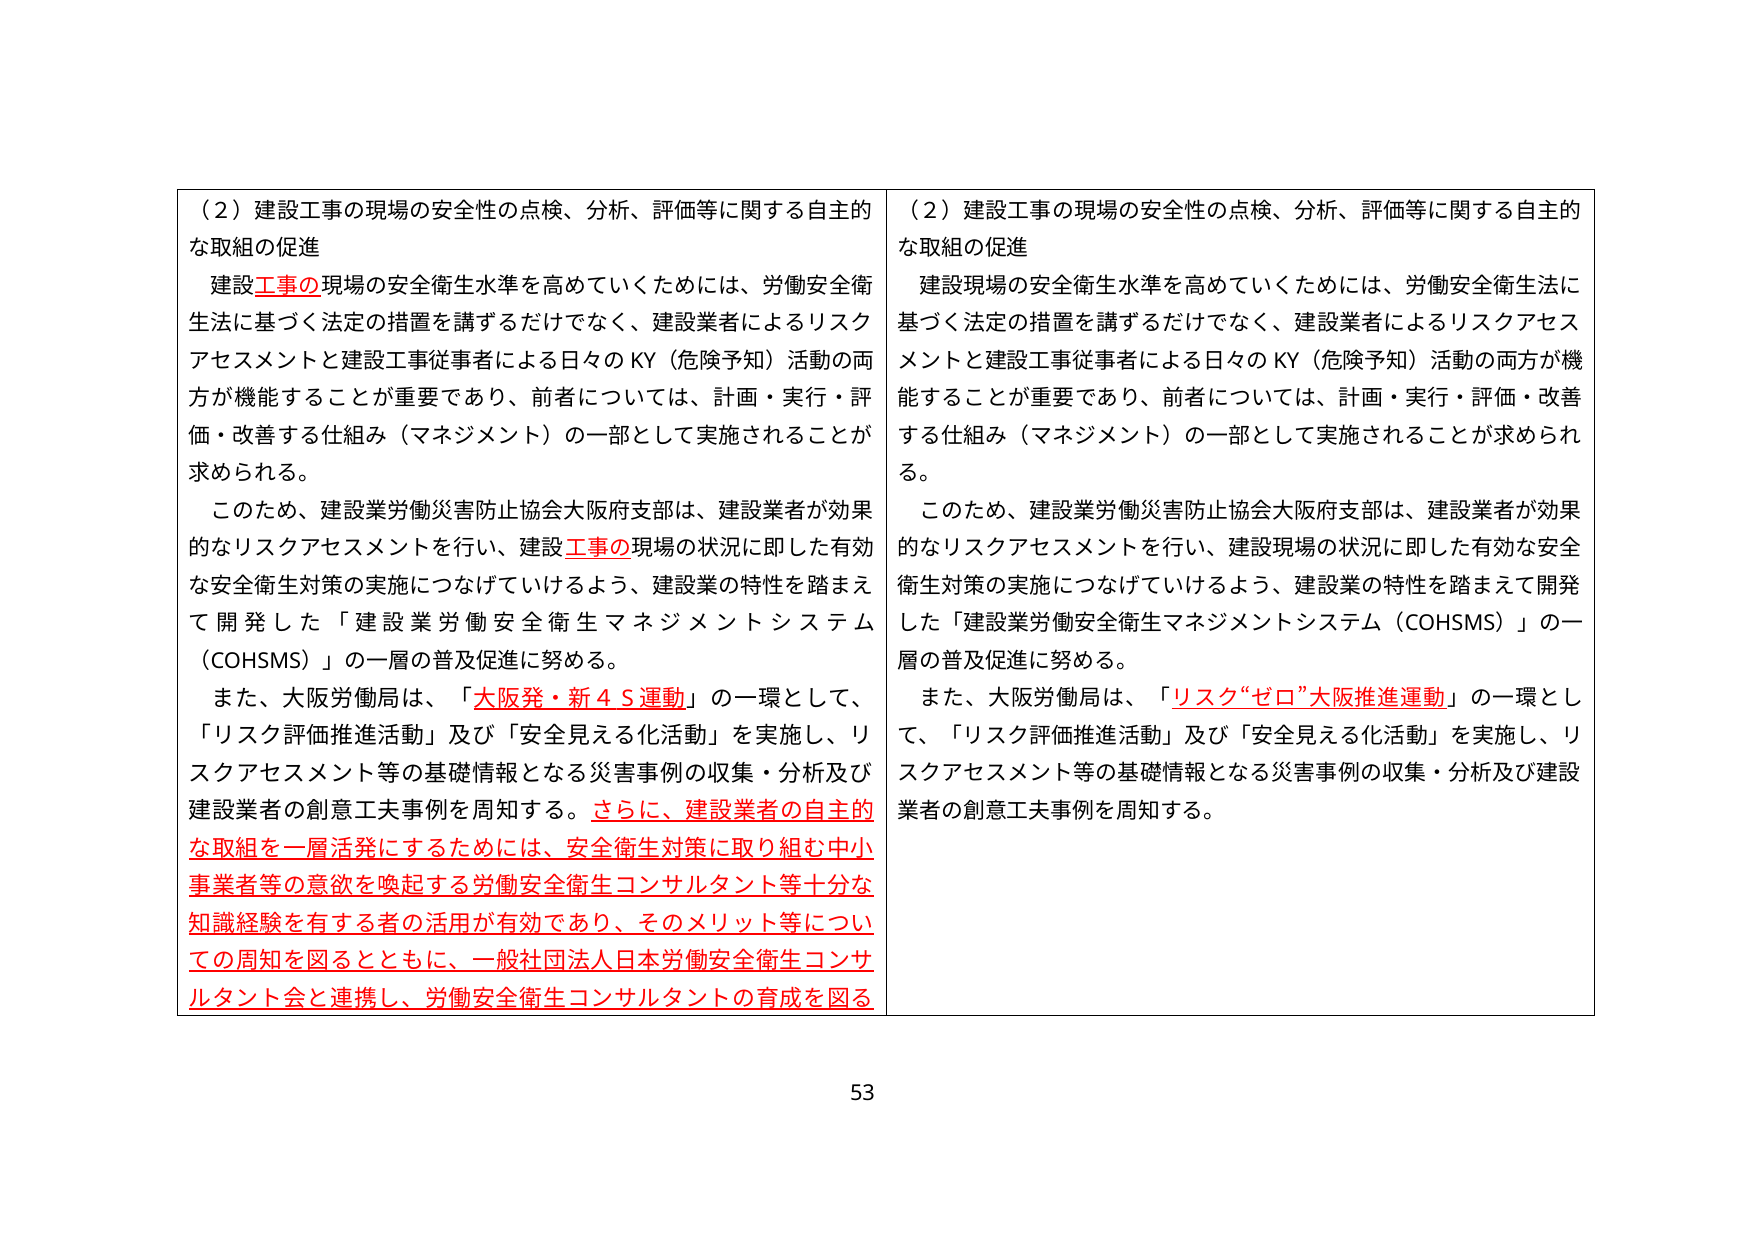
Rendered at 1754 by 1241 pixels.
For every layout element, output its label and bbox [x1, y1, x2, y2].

table_cell [887, 190, 1594, 1015]
table_cell [178, 190, 886, 1015]
